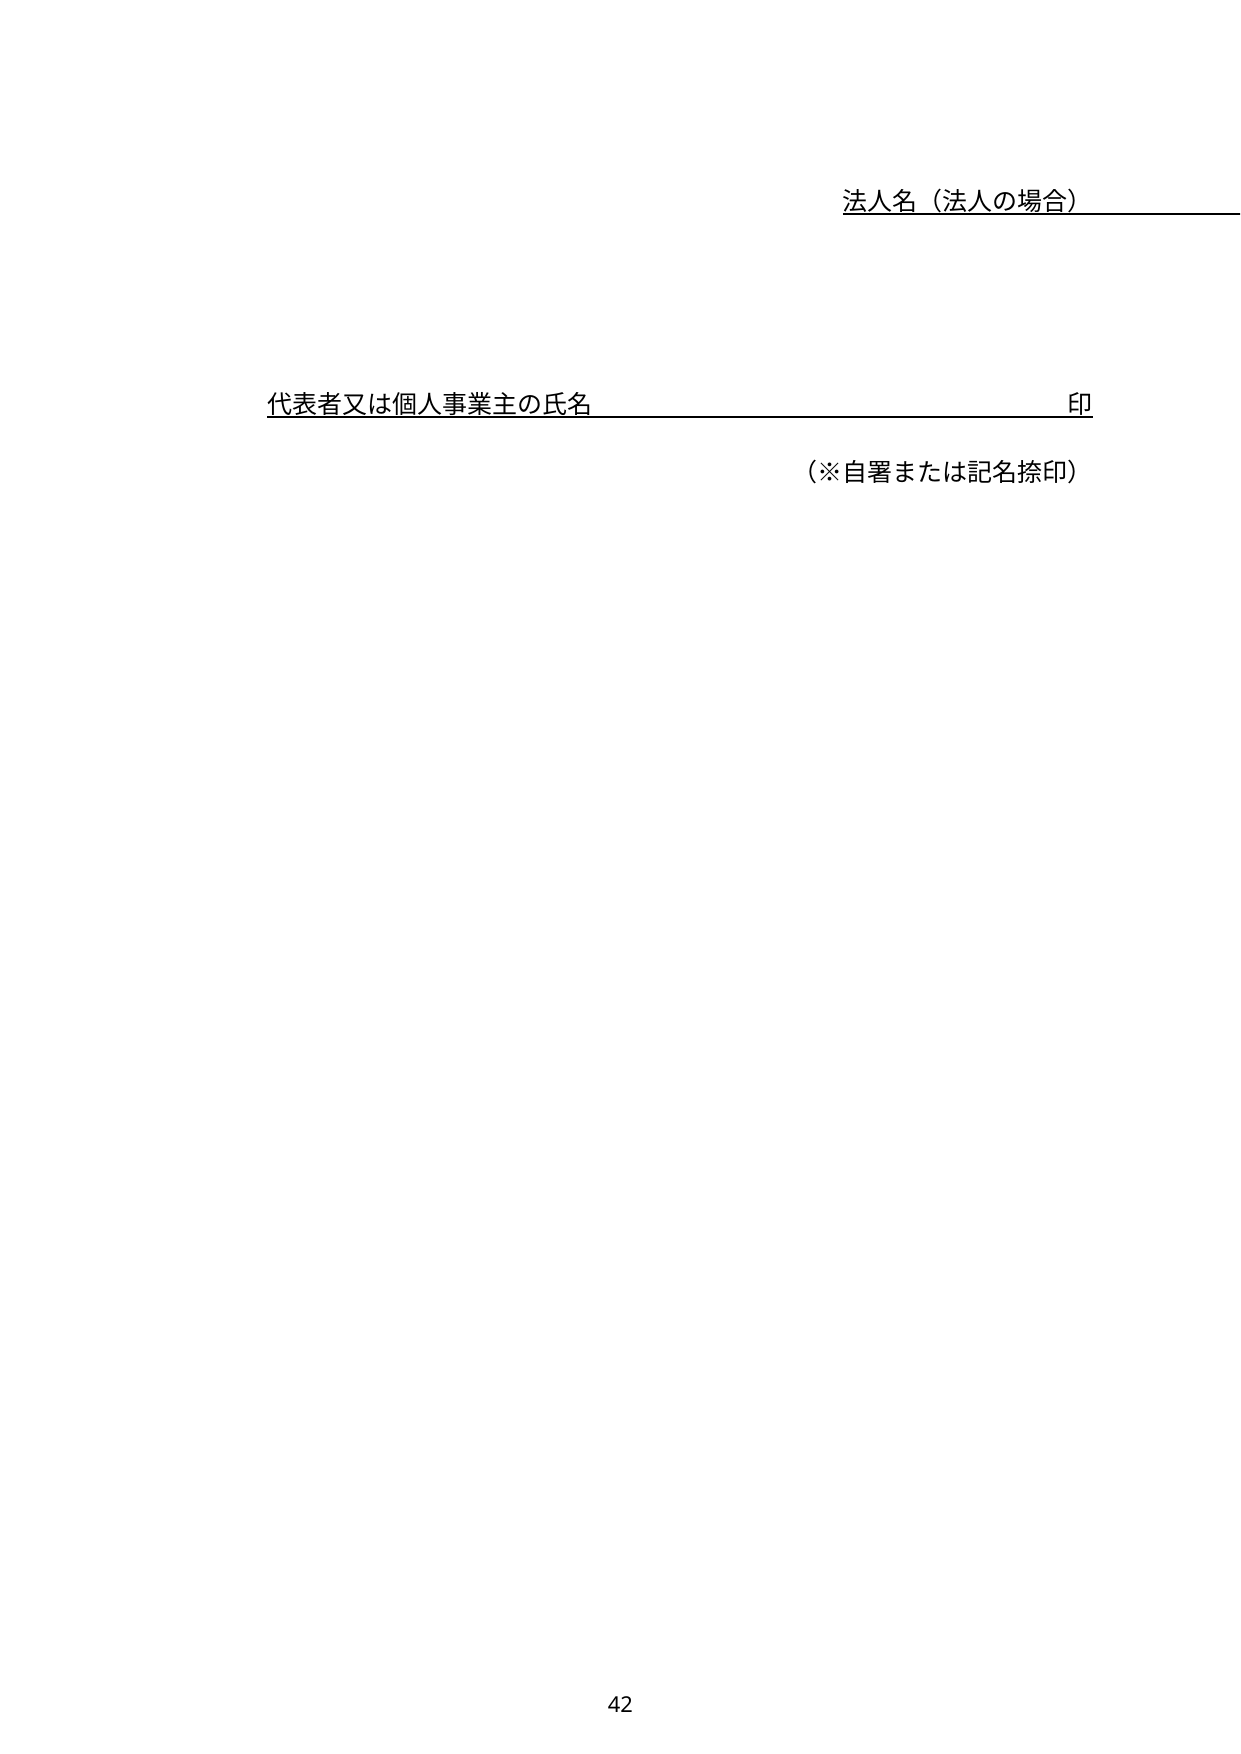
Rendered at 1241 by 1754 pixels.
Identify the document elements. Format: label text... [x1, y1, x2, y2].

text （※自署または記名捺印） [167, 437, 1092, 504]
text 法人名（法人の場合） [167, 166, 1092, 234]
text 代表者又は個人事業主の氏名 印 [167, 369, 1092, 437]
